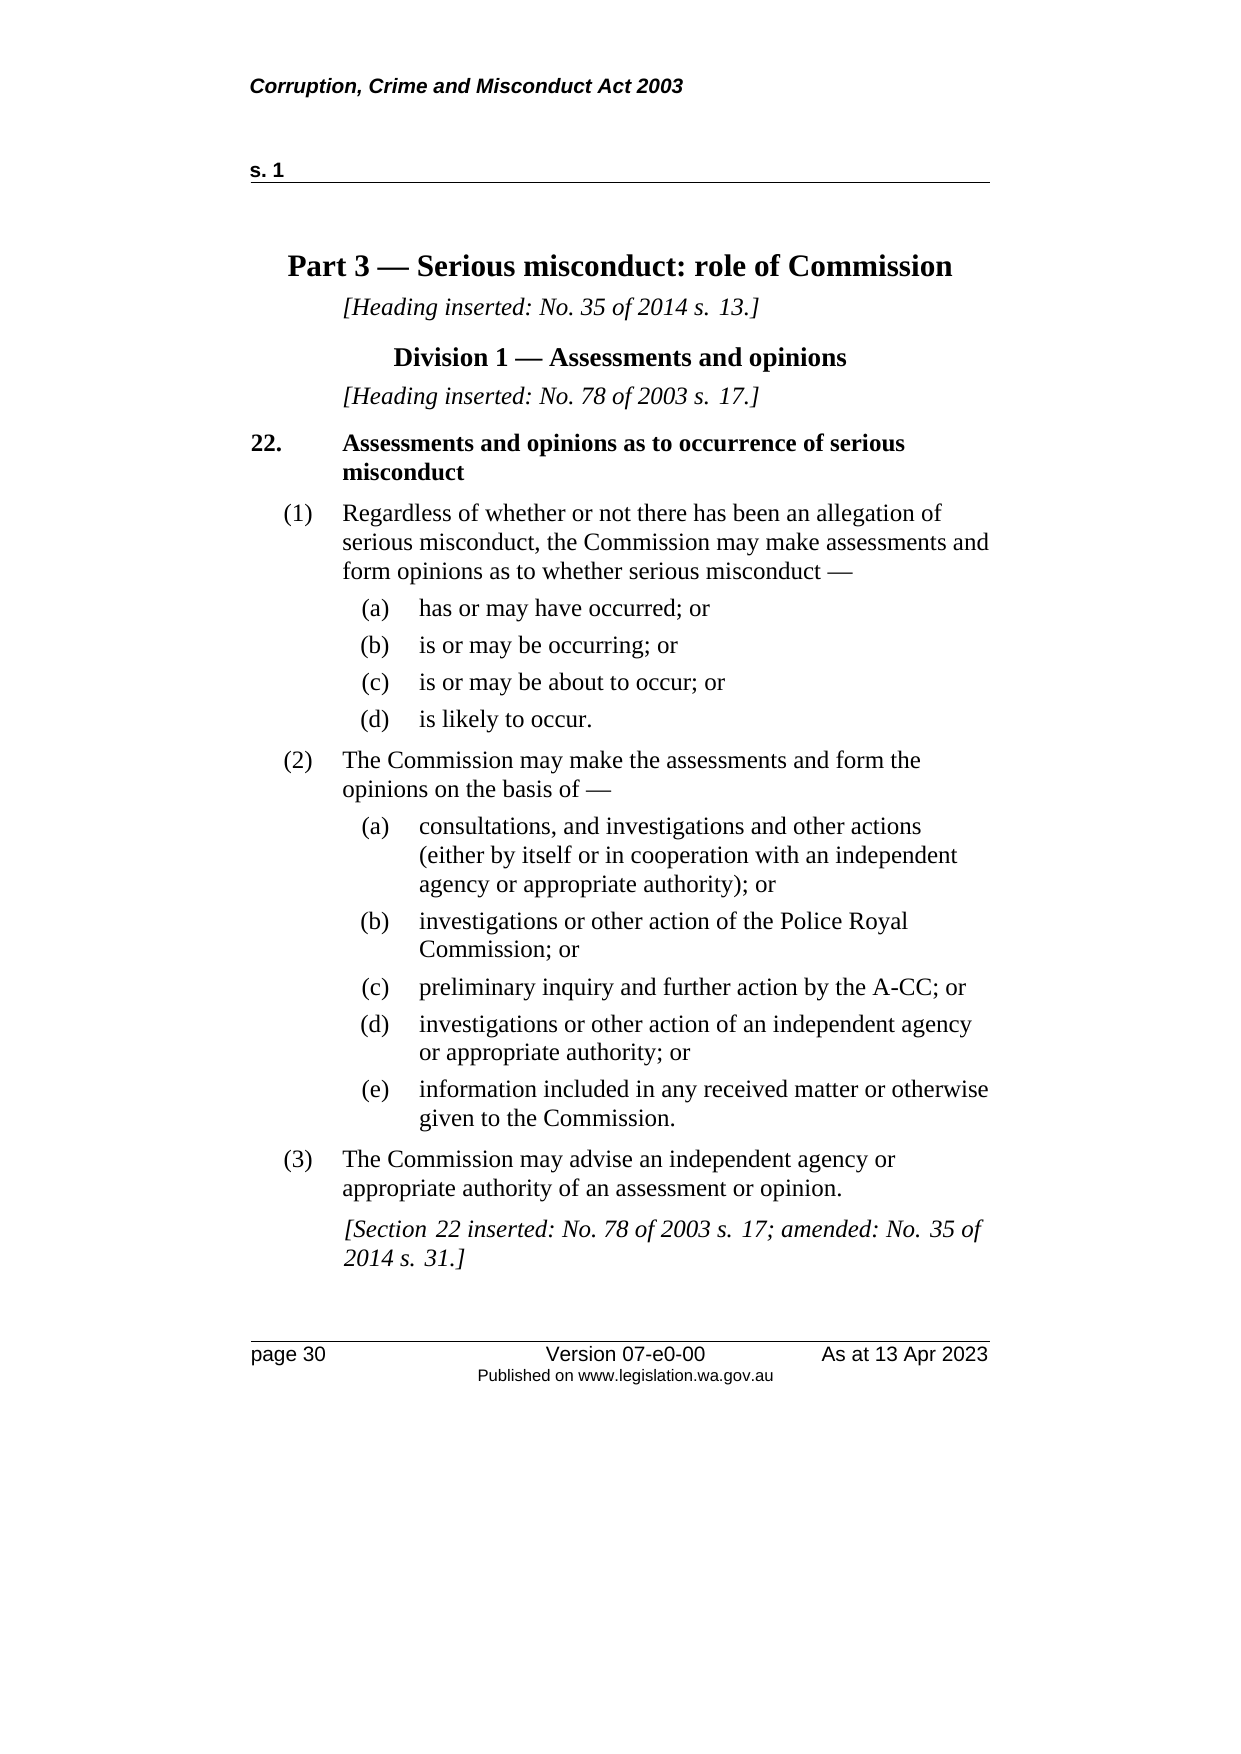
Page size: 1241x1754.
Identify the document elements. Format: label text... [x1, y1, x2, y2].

subtitle [Heading inserted: No. 35 of 2014 s. 13.] [251, 292, 990, 321]
text (c) is or may be about to occur; or [251, 667, 990, 696]
text (1) Regardless of whether or not there has been an allegation of serious misconduct, the Commission may make assessments and form opinions as to whether serious misconduct — [251, 498, 990, 584]
subtitle Division 1 — Assessments and opinions [251, 341, 990, 372]
text (b) investigations or other action of the Police Royal Commission; or [251, 906, 990, 963]
text (a) has or may have occurred; or [251, 593, 990, 622]
text (3) The Commission may advise an independent agency or appropriate authority of an assessment or opinion. [251, 1144, 990, 1202]
subtitle 22. Assessments and opinions as to occurrence of serious misconduct [251, 428, 990, 486]
text (c) preliminary inquiry and further action by the A-CC; or [251, 972, 990, 1000]
text (a) consultations, and investigations and other actions (either by itself or in cooperation with an independent agency or appropriate authority); or [251, 811, 990, 897]
text (2) The Commission may make the assessments and form the opinions on the basis of — [251, 745, 990, 803]
subtitle [Heading inserted: No. 78 of 2003 s. 17.] [251, 381, 990, 409]
text (e) information included in any received matter or otherwise given to the Commission. [251, 1074, 990, 1132]
subtitle Part 3 — Serious misconduct: role of Commission [251, 247, 990, 283]
text (d) is likely to occur. [251, 704, 990, 733]
text (b) is or may be occurring; or [251, 630, 990, 659]
text [Section 22 inserted: No. 78 of 2003 s. 17; amended: No. 35 of 2014 s. 31.] [251, 1214, 990, 1272]
text (d) investigations or other action of an independent agency or appropriate authority; or [251, 1009, 990, 1066]
